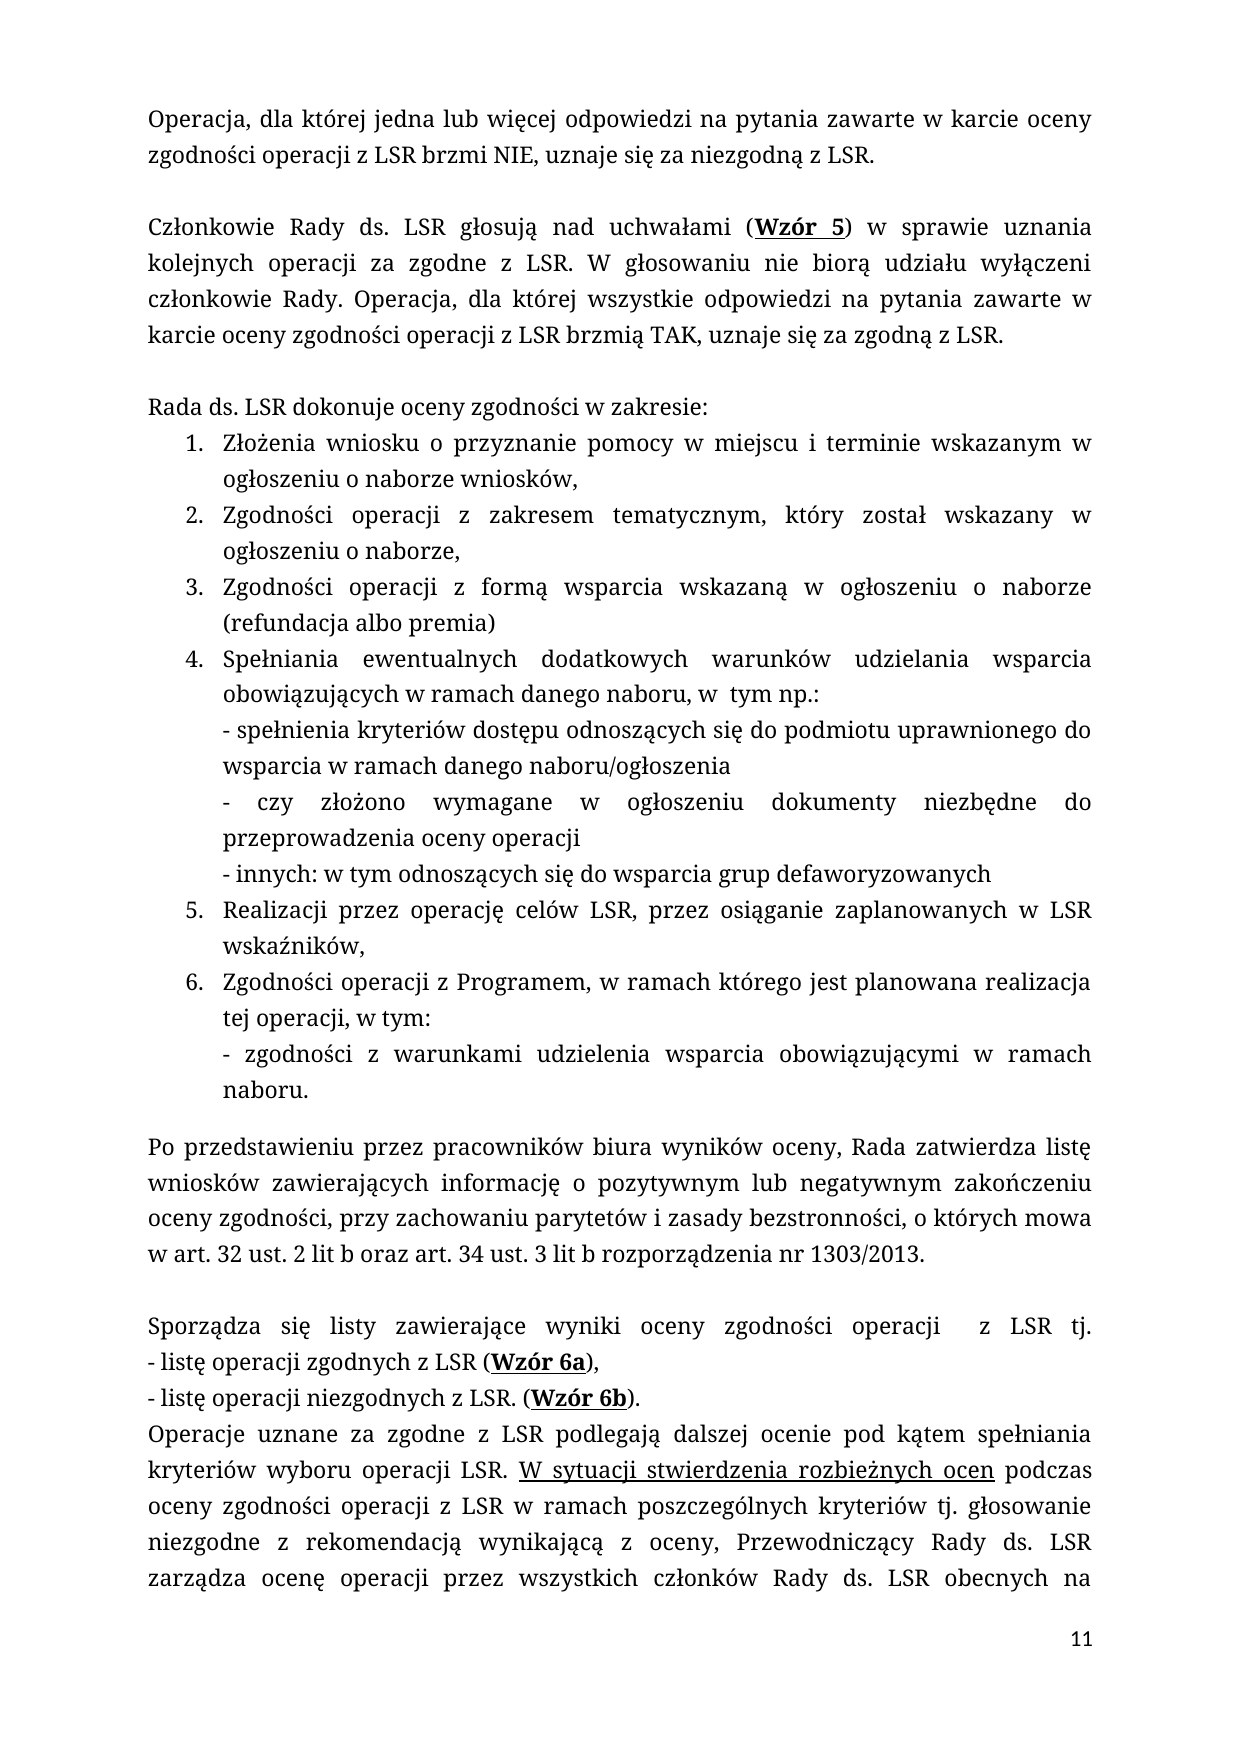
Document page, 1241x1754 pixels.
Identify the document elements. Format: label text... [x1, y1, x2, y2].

list Złożenia wniosku o przyznanie pomocy w miejscu i terminie wskazanym w ogłoszeniu o naborze wniosków, [185, 427, 1093, 494]
text Po przedstawieniu przez pracowników biura wyników oceny, Rada zatwierdza listę wniosków zawierających informację o pozytywnym lub negatywnym zakończeniu oceny zgodności, przy zachowaniu parytetów i zasady bezstronności, o których mowa w art. 32 ust. 2 lit b oraz art. 34 ust. 3 lit b rozporządzenia nr 1303/2013. [148, 1131, 1093, 1269]
text Rada ds. LSR dokonuje oceny zgodności w zakresie: [148, 391, 1093, 422]
list Realizacji przez operację celów LSR, przez osiąganie zaplanowanych w LSR wskaźników, [185, 894, 1093, 961]
list Zgodności operacji z formą wsparcia wskazaną w ogłoszeniu o naborze (refundacja albo premia) [185, 571, 1093, 638]
text - listę operacji niezgodnych z LSR. (Wzór 6b). [148, 1382, 1093, 1413]
list - zgodności z warunkami udzielenia wsparcia obowiązującymi w ramach naboru. [223, 1038, 1093, 1105]
text Sporządza się listy zawierające wyniki oceny zgodności operacji z LSR tj. - listę operacji zgodnych z LSR (Wzór 6a), [148, 1310, 1093, 1377]
list - spełnienia kryteriów dostępu odnoszących się do podmiotu uprawnionego do wsparcia w ramach danego naboru/ogłoszenia [223, 714, 1093, 782]
list Zgodności operacji z zakresem tematycznym, który został wskazany w ogłoszeniu o naborze, [185, 499, 1093, 566]
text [148, 1418, 1093, 1593]
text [148, 103, 1093, 171]
list Spełniania ewentualnych dodatkowych warunków udzielania wsparcia obowiązujących w ramach danego naboru, w tym np.: [185, 642, 1093, 710]
list Zgodności operacji z Programem, w ramach którego jest planowana realizacja tej operacji, w tym: [185, 966, 1093, 1033]
list - czy złożono wymagane w ogłoszeniu dokumenty niezbędne do przeprowadzenia oceny operacji [223, 786, 1093, 853]
list - innych: w tym odnoszących się do wsparcia grup defaworyzowanych [223, 858, 1093, 889]
text Członkowie Rady ds. LSR głosują nad uchwałami (Wzór 5) w sprawie uznania kolejnych operacji za zgodne z LSR. W głosowaniu nie biorą udziału wyłączeni członkowie Rady. Operacja, dla której wszystkie odpowiedzi na pytania zawarte w karcie oceny zgodności operacji z LSR brzmią TAK, uznaje się za zgodną z LSR. [148, 211, 1093, 350]
